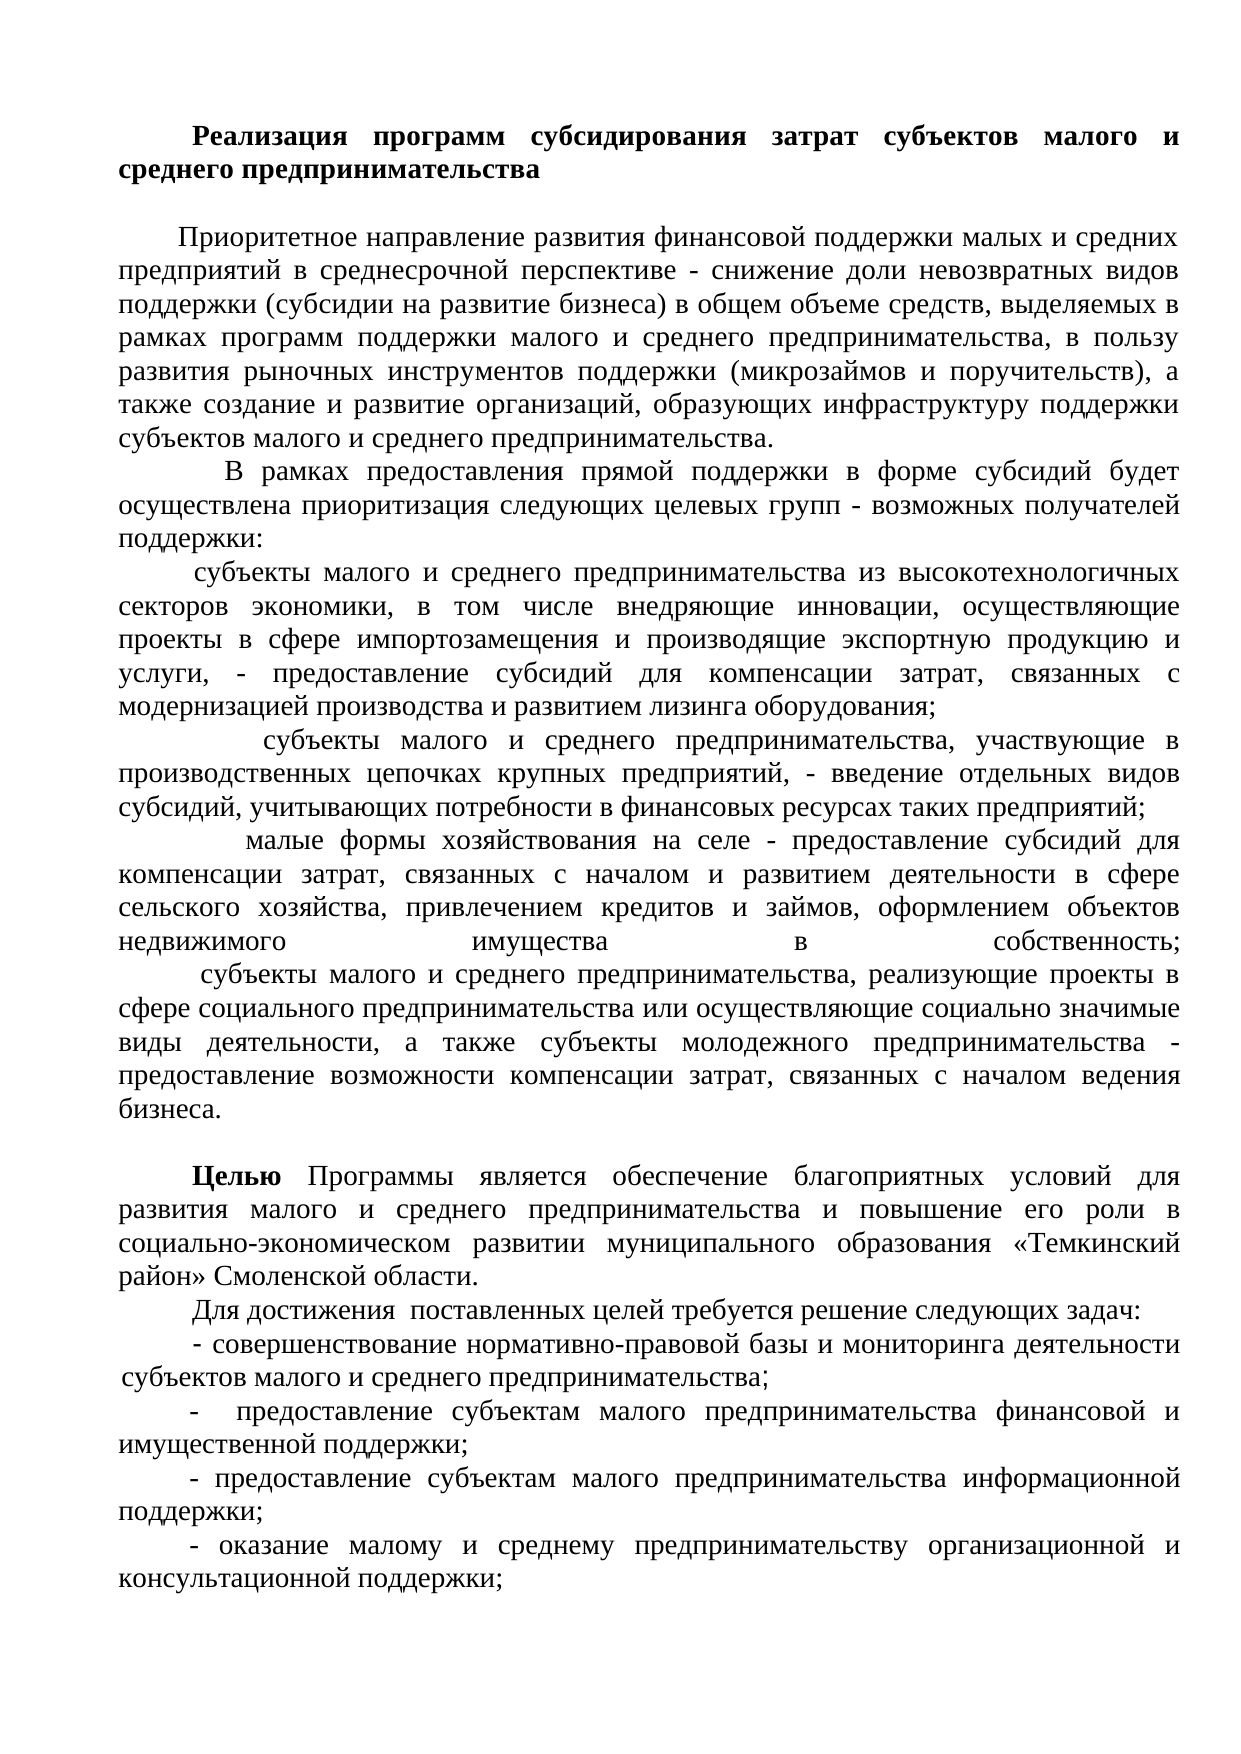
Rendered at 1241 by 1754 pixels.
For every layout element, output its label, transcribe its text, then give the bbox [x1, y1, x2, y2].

text Реализация программ субсидирования затрат субъектов малого и среднего предпринимательства [118, 118, 1181, 185]
text Целью Программы является обеспечение благоприятных условий для развития малого и среднего предпринимательства и повышение его роли в социально-экономическом развитии муниципального образования «Темкинский район» Смоленской области. [118, 1158, 1181, 1292]
text субъекты малого и среднего предпринимательства, участвующие в производственных цепочках крупных предприятий, - введение отдельных видов субсидий, учитывающих потребности в финансовых ресурсах таких предприятий; [118, 722, 1181, 822]
text малые формы хозяйствования на селе - предоставление субсидий для компенсации затрат, связанных с началом и развитием деятельности в сфере сельского хозяйства, привлечением кредитов и займов, оформлением объектов недвижимого имущества в собственность; субъекты малого и среднего предпринимательства, реализующие проекты в сфере социального предпринимательства или осуществляющие социально значимые виды деятельности, а также субъекты молодежного предпринимательства - предоставление возможности компенсации затрат, связанных с началом ведения бизнеса. [118, 822, 1181, 1124]
text - предоставление субъектам малого предпринимательства финансовой и имущественной поддержки; [118, 1393, 1181, 1460]
text В рамках предоставления прямой поддержки в форме субсидий будет осуществлена приоритизация следующих целевых групп - возможных получателей поддержки: [118, 453, 1181, 554]
text субъекты малого и среднего предпринимательства из высокотехнологичных секторов экономики, в том числе внедряющие инновации, осуществляющие проекты в сфере импортозамещения и производящие экспортную продукцию и услуги, - предоставление субсидий для компенсации затрат, связанных с модернизацией производства и развитием лизинга оборудования; [118, 554, 1181, 722]
text Приоритетное направление развития финансовой поддержки малых и средних предприятий в среднесрочной перспективе - снижение доли невозвратных видов поддержки (субсидии на развитие бизнеса) в общем объеме средств, выделяемых в рамках программ поддержки малого и среднего предпринимательства, в пользу развития рыночных инструментов поддержки (микрозаймов и поручительств), а также создание и развитие организаций, образующих инфраструктуру поддержки субъектов малого и среднего предпринимательства. [118, 185, 1181, 453]
text Для достижения поставленных целей требуется решение следующих задач: [118, 1292, 1181, 1326]
text - совершенствование нормативно-правовой базы и мониторинга деятельности субъектов малого и среднего предпринимательства; [121, 1326, 1181, 1393]
text - предоставление субъектам малого предпринимательства информационной поддержки; [118, 1460, 1181, 1527]
text - оказание малому и среднему предпринимательству организационной и консультационной поддержки; [118, 1527, 1181, 1594]
